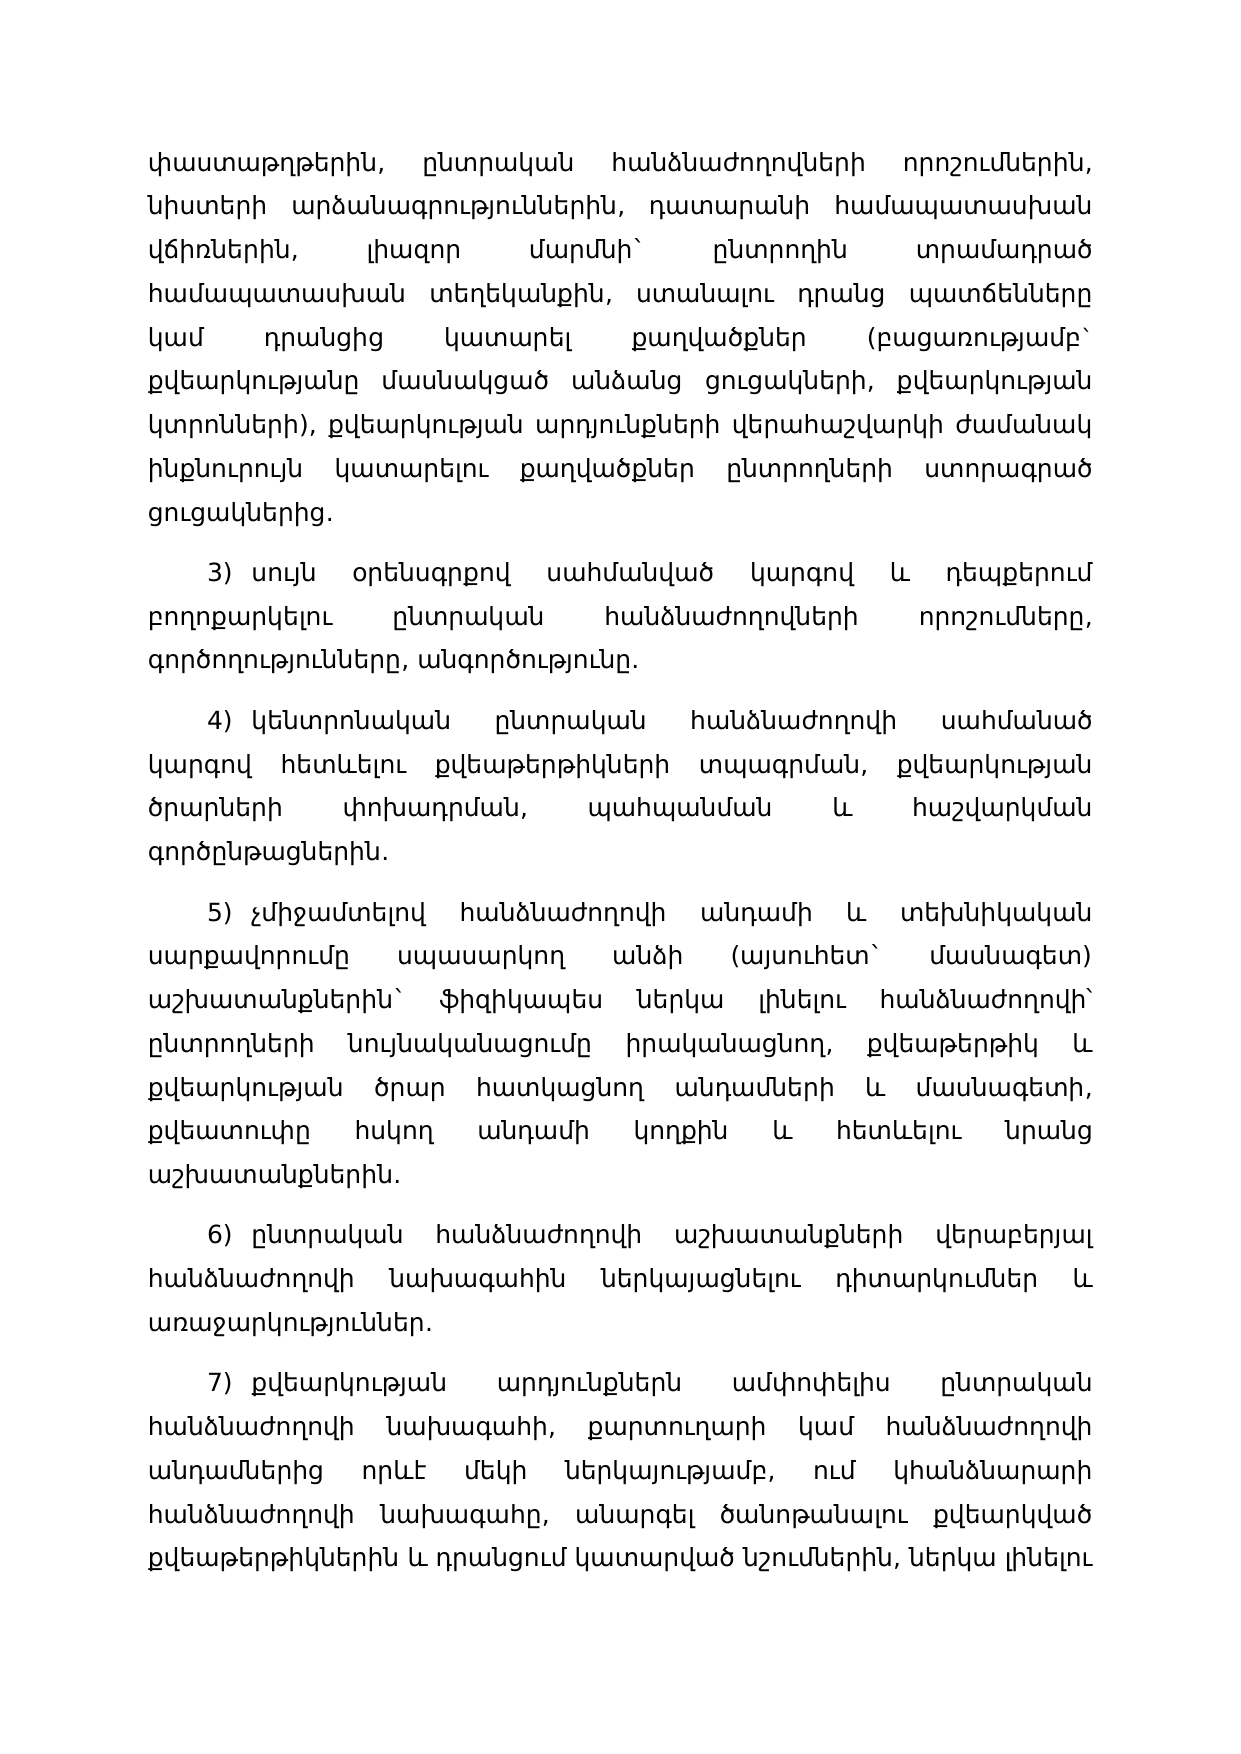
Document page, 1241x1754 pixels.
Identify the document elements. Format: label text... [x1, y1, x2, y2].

text 5) չմիջամտելով հանձնաժողովի անդամի և տեխնիկական սարքավորումը սպասարկող անձի (այսուհետ` մասնագետ) աշխատանքներին` ֆիզիկապես ներկա լինելու հանձնաժողովի՝ ընտրողների նույնականացումը իրականացնող, քվեաթերթիկ և քվեարկության ծրար հատկացնող անդամների և մասնագետի, քվեատուփը հսկող անդամի կողքին և հետևելու նրանց աշխատանքներին. [148, 898, 1092, 1189]
text 4) կենտրոնական ընտրական հանձնաժողովի սահմանած կարգով հետևելու քվեաթերթիկների տպագրման, քվեարկության ծրարների փոխադրման, պահպանման և հաշվարկման գործընթացներին. [148, 706, 1092, 866]
text 3) սույն օրենսգրքով սահմանված կարգով և դեպքերում բողոքարկելու ընտրական հանձնաժողովների որոշումները, գործողությունները, անգործությունը. [148, 558, 1092, 675]
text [148, 148, 1092, 527]
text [148, 1368, 1092, 1573]
text 6) ընտրական հանձնաժողովի աշխատանքների վերաբերյալ հանձնաժողովի նախագահին ներկայացնելու դիտարկումներ և առաջարկություններ. [148, 1221, 1092, 1337]
